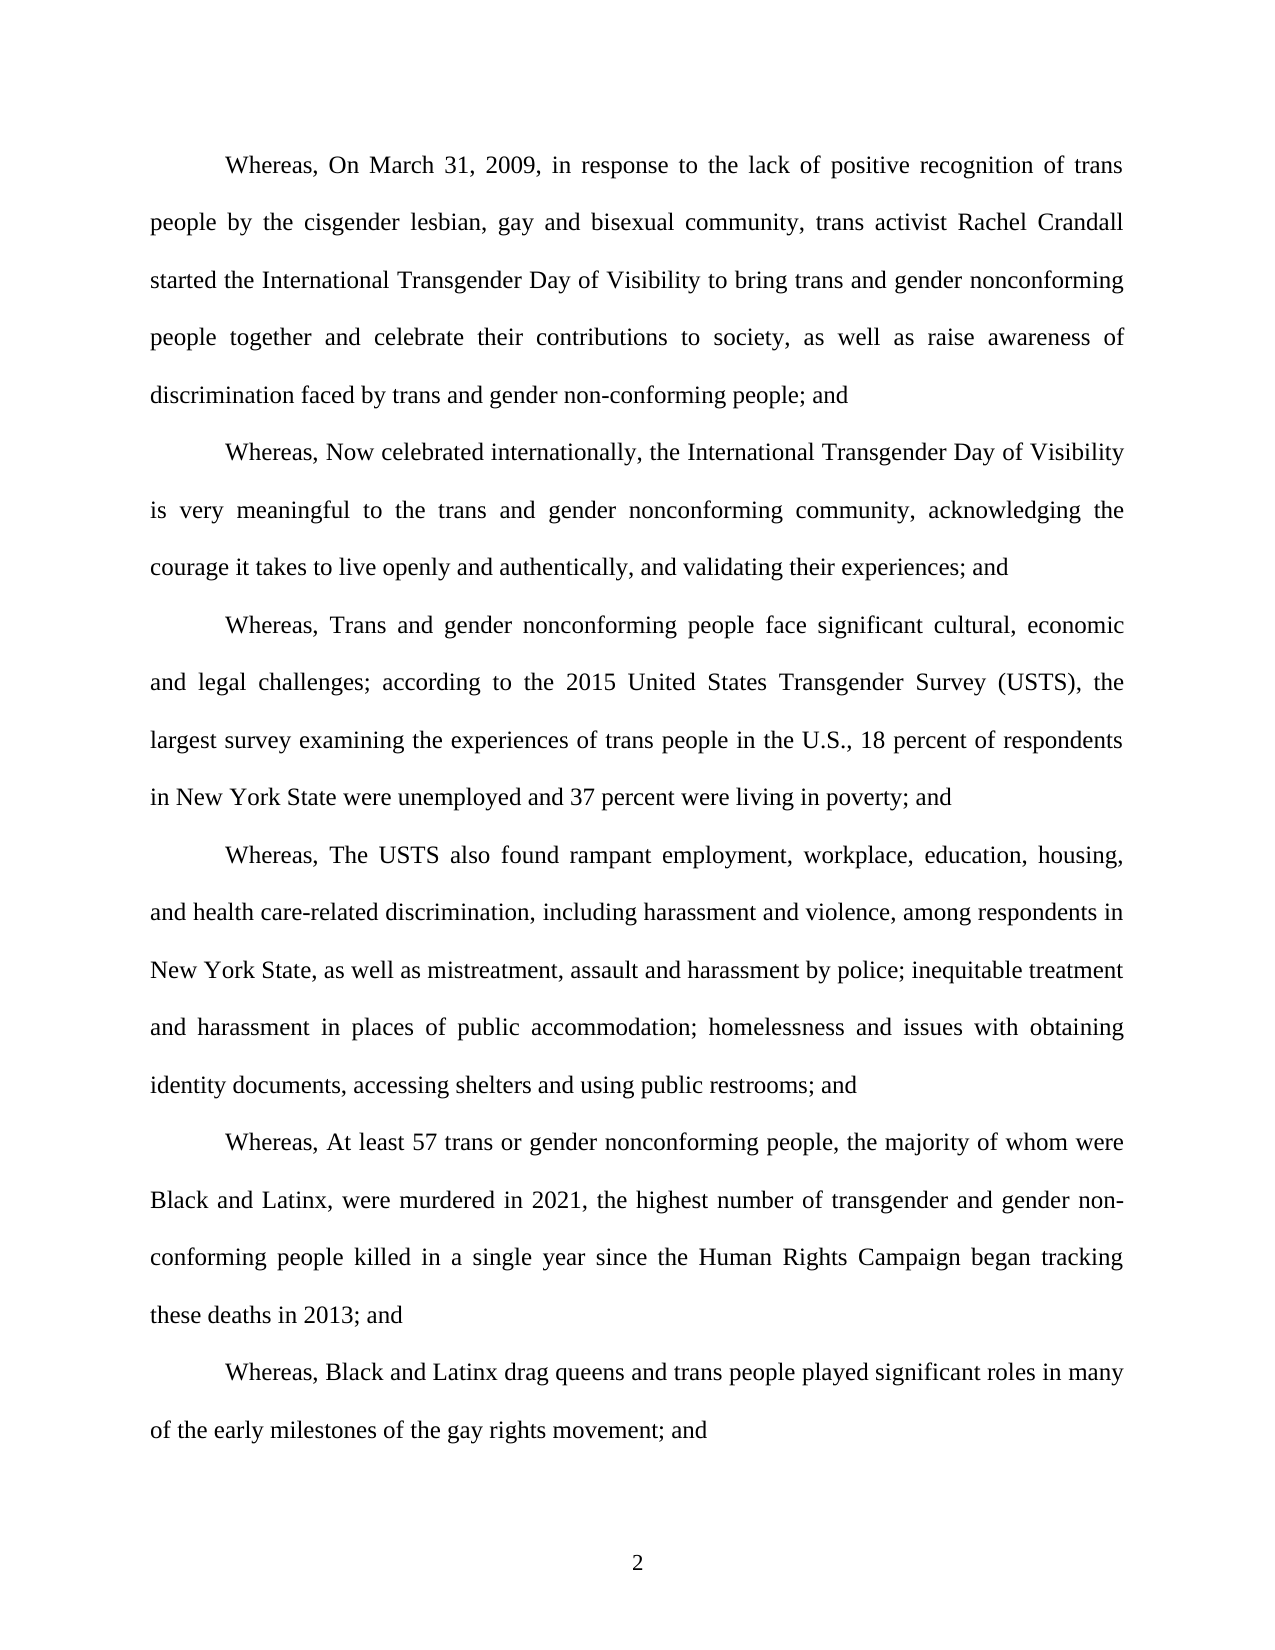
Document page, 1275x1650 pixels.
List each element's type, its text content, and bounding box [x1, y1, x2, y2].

text Whereas, Now celebrated internationally, the International Transgender Day of Visibility is very meaningful to the trans and gender nonconforming community, acknowledging the courage it takes to live openly and authentically, and validating their experiences; and [150, 437, 1125, 581]
text Whereas, Trans and gender nonconforming people face significant cultural, economic and legal challenges; according to the 2015 United States Transgender Survey (USTS), the largest survey examining the experiences of trans people in the U.S., 18 percent of respondents in New York State were unemployed and 37 percent were living in poverty; and [150, 610, 1125, 811]
text Whereas, The USTS also found rampant employment, workplace, education, housing, and health care-related discrimination, including harassment and violence, among respondents in New York State, as well as mistreatment, assault and harassment by police; inequitable treatment and harassment in places of public accommodation; homelessness and issues with obtaining identity documents, accessing shelters and using public restrooms; and [150, 840, 1125, 1099]
text Whereas, At least 57 trans or gender nonconforming people, the majority of whom were Black and Latinx, were murdered in 2021, the highest number of transgender and gender non-conforming people killed in a single year since the Human Rights Campaign began tracking these deaths in 2013; and [150, 1127, 1125, 1329]
text Whereas, Black and Latinx drag queens and trans people played significant roles in many of the early milestones of the gay rights movement; and [150, 1357, 1125, 1444]
text Whereas, On March 31, 2009, in response to the lack of positive recognition of trans people by the cisgender lesbian, gay and bisexual community, trans activist Rachel Crandall started the International Transgender Day of Visibility to bring trans and gender nonconforming people together and celebrate their contributions to society, as well as raise awareness of discrimination faced by trans and gender non-conforming people; and [150, 150, 1125, 409]
